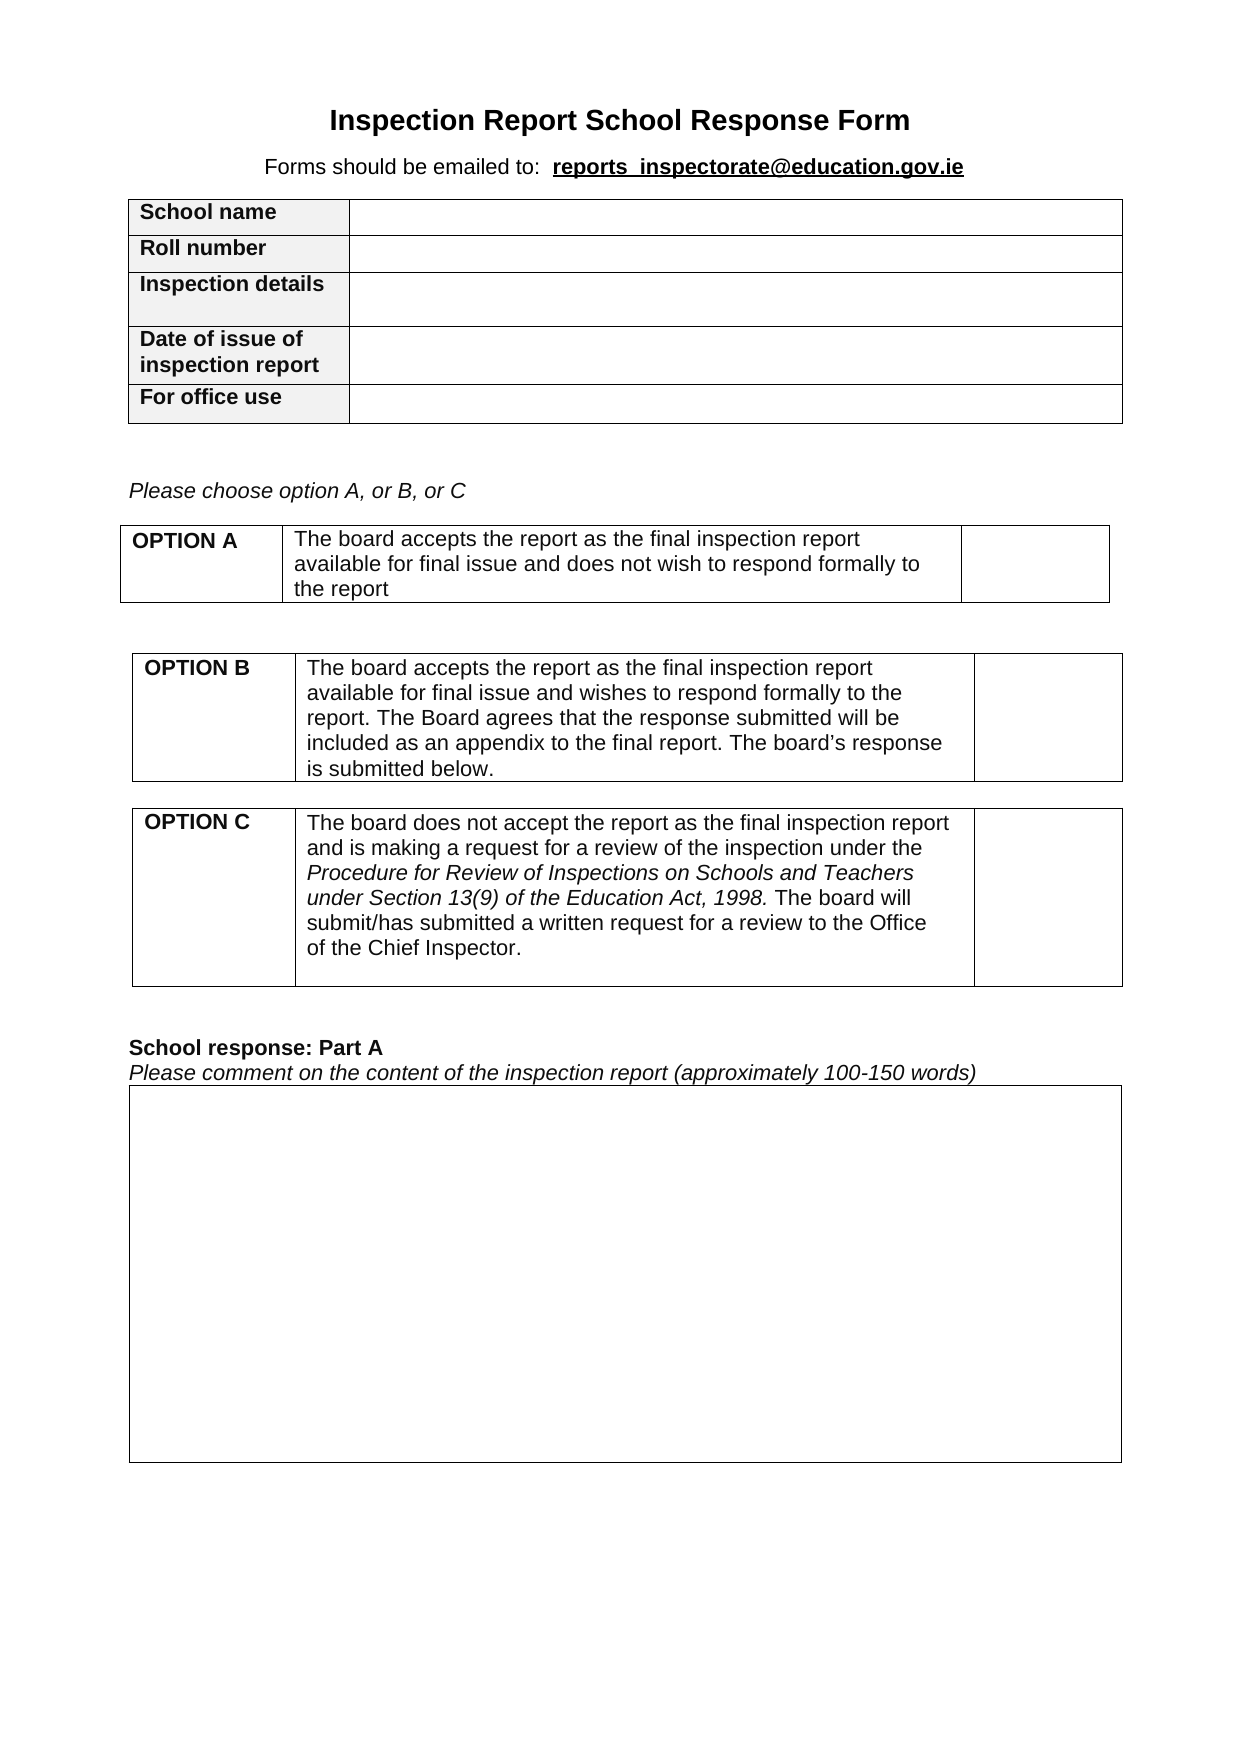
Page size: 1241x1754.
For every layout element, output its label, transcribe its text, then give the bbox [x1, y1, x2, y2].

text School response: Part A [128, 1035, 1110, 1060]
table_header The board accepts the report as the final inspection report available for final issue and does not wish to respond formally to the report [283, 526, 961, 602]
table_header OPTION A [121, 526, 282, 602]
table_header [350, 200, 1122, 235]
table_cell Roll number [129, 236, 349, 272]
table_header The board does not accept the report as the final inspection report and is making a request for a review of the inspection under the Procedure for Review of Inspections on Schools and Teachers under Section 13(9) of the Education Act, 1998. The board will submit/has submitted a written request for a review to the Office of the Chief Inspector. [296, 809, 974, 986]
table_header OPTION C [133, 809, 295, 986]
text Inspection Report School Response Form [118, 103, 1122, 137]
table_header OPTION B [133, 654, 295, 781]
table_header [130, 1086, 1121, 1462]
table_header [975, 654, 1122, 781]
table_cell [350, 327, 1122, 384]
table_header [975, 809, 1122, 986]
table_header The board accepts the report as the final inspection report available for final issue and wishes to respond formally to the report. The Board agrees that the response submitted will be included as an appendix to the final report. The board’s response is submitted below. [296, 654, 974, 781]
table_header School name [129, 200, 349, 235]
text Forms should be emailed to: reports_inspectorate@education.gov.ie [118, 154, 1110, 179]
text Please comment on the content of the inspection report (approximately 100-150 words) [128, 1060, 1110, 1085]
table_cell Date of issue of inspection report [129, 327, 349, 384]
table_cell For office use [129, 385, 349, 423]
table_cell [350, 385, 1122, 423]
table_cell Inspection details [129, 273, 349, 326]
text Please choose option A, or B, or C [128, 478, 1110, 503]
table_header [962, 526, 1109, 602]
table_cell [350, 273, 1122, 326]
table_cell [350, 236, 1122, 272]
